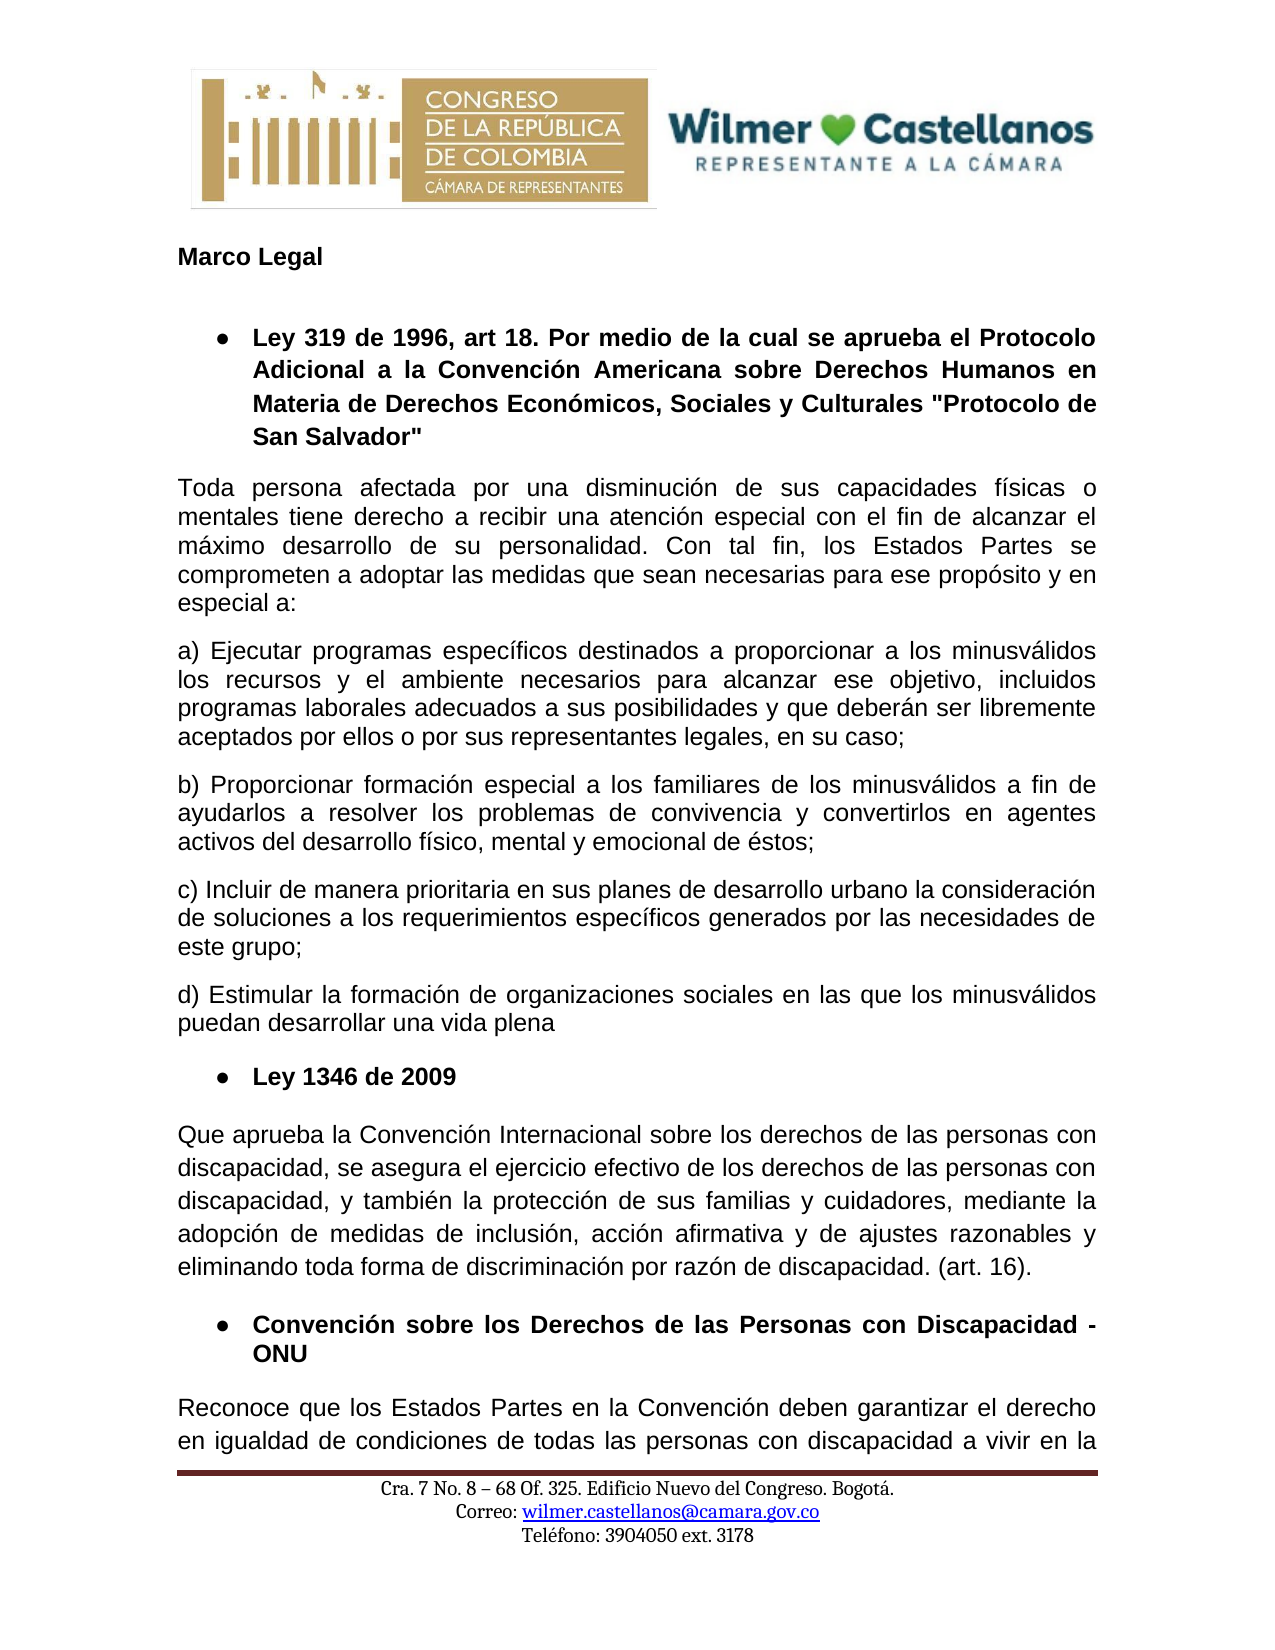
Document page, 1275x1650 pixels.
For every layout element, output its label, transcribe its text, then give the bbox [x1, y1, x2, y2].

list Ley 319 de 1996, art 18. Por medio de la cual se aprueba el Protocolo Adicional a la Convención Americana sobre Derechos Humanos en Materia de Derechos Económicos, Sociales y Culturales "Protocolo de San Salvador" [215, 322, 1098, 450]
picture [658, 94, 1098, 184]
picture [186, 67, 657, 211]
text Marco Legal [177, 242, 1098, 271]
list Convención sobre los Derechos de las Personas con Discapacidad - ONU [215, 1310, 1098, 1368]
text b) Proporcionar formación especial a los familiares de los minusválidos a fin de ayudarlos a resolver los problemas de convivencia y convertirlos en agentes activos del desarrollo físico, mental y emocional de éstos; [177, 769, 1098, 856]
text d) Estimular la formación de organizaciones sociales en las que los minusválidos puedan desarrollar una vida plena [177, 979, 1098, 1037]
text a) Ejecutar programas específicos destinados a proporcionar a los minusválidos los recursos y el ambiente necesarios para alcanzar ese objetivo, incluidos programas laborales adecuados a sus posibilidades y que deberán ser libremente aceptados por ellos o por sus representantes legales, en su caso; [177, 636, 1098, 751]
text c) Incluir de manera prioritaria en sus planes de desarrollo urbano la consideración de soluciones a los requerimientos específicos generados por las necesidades de este grupo; [177, 874, 1098, 961]
text Que aprueba la Convención Internacional sobre los derechos de las personas con discapacidad, se asegura el ejercicio efectivo de los derechos de las personas con discapacidad, y también la protección de sus familias y cuidadores, mediante la adopción de medidas de inclusión, acción afirmativa y de ajustes razonables y eliminando toda forma de discriminación por razón de discapacidad. (art. 16). [177, 1120, 1098, 1281]
text Toda persona afectada por una disminución de sus capacidades físicas o mentales tiene derecho a recibir una atención especial con el fin de alcanzar el máximo desarrollo de su personalidad. Con tal fin, los Estados Partes se comprometen a adoptar las medidas que sean necesarias para ese propósito y en especial a: [177, 473, 1098, 617]
list Ley 1346 de 2009 [215, 1062, 1098, 1091]
